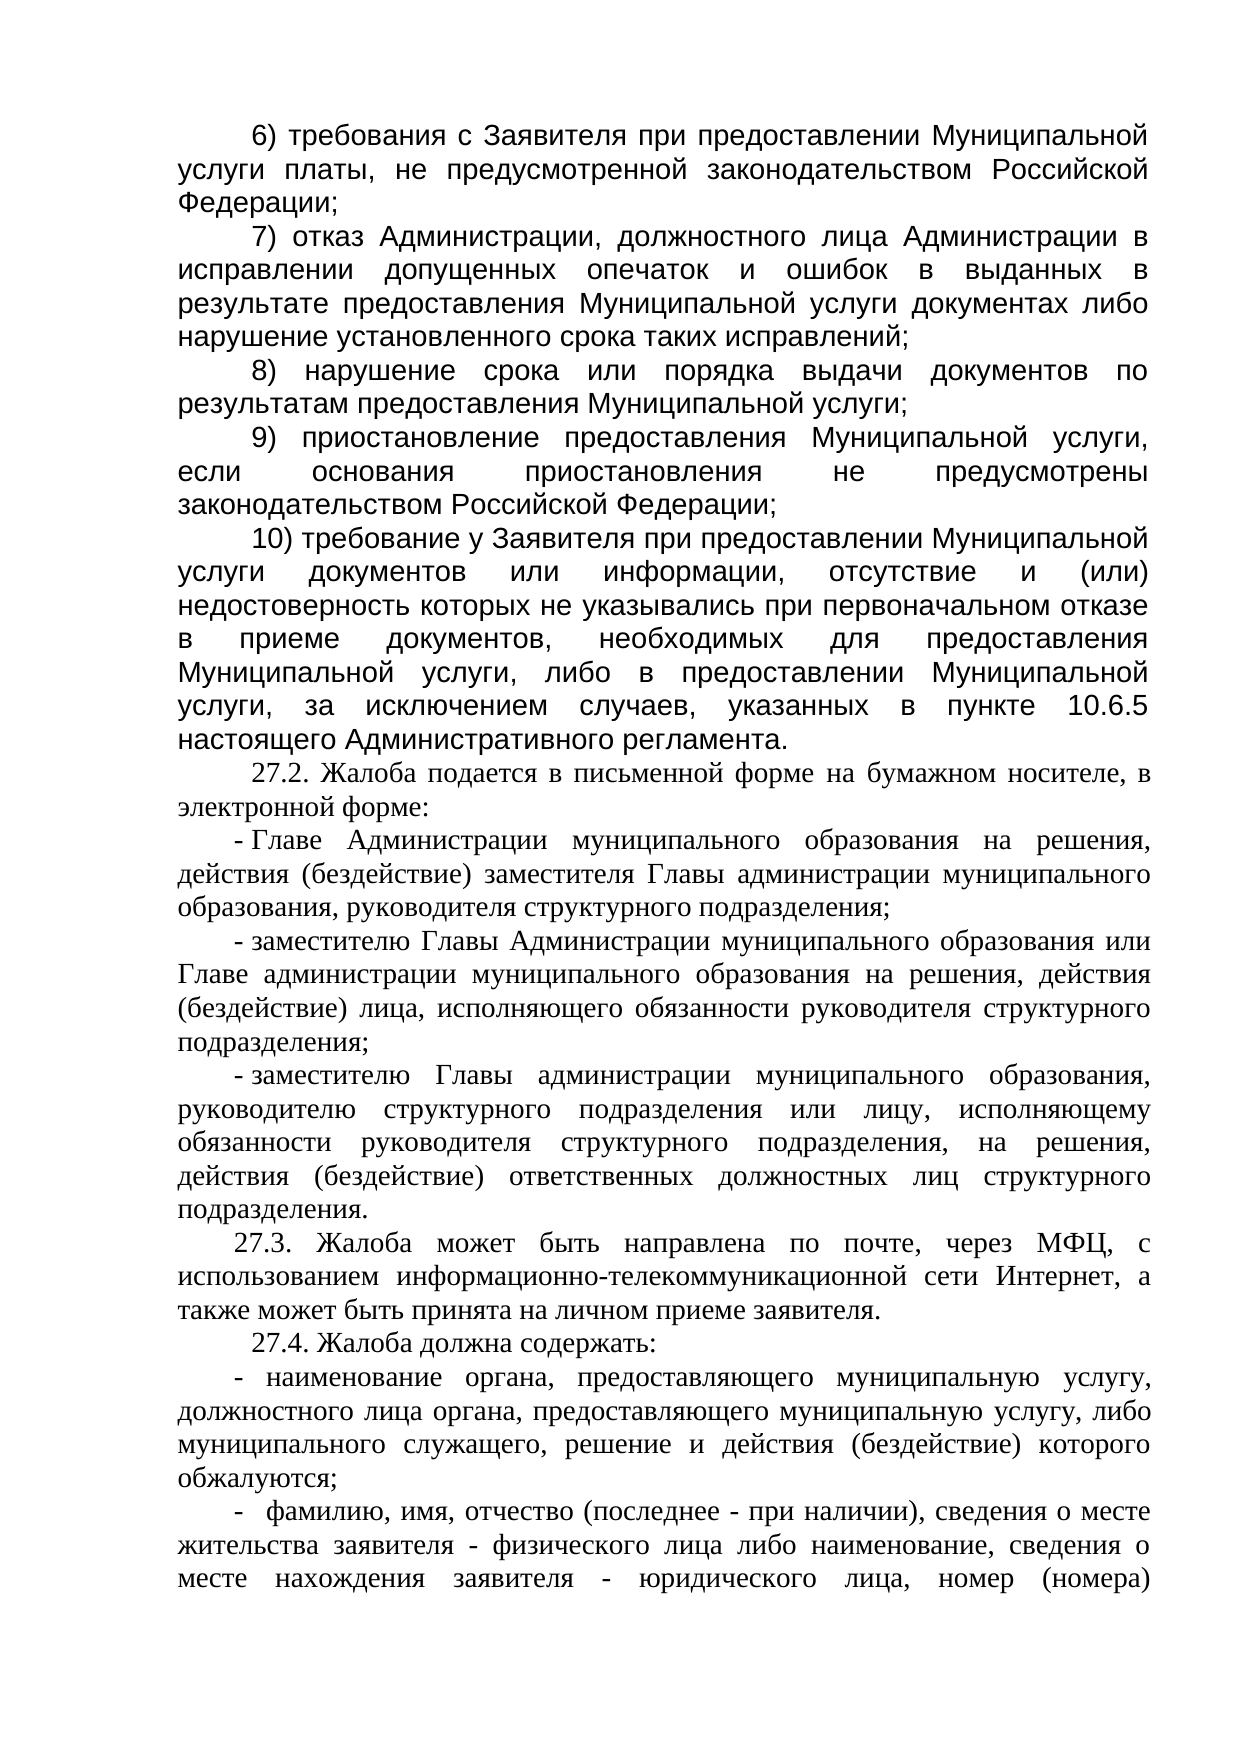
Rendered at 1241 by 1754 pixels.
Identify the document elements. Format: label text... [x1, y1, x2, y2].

text 6) требования с Заявителя при предоставлении Муниципальной услуги платы, не предусмотренной законодательством Российской Федерации; [177, 118, 1149, 219]
list заместителю Главы Администрации муниципального образования или Главе администрации муниципального образования на решения, действия (бездействие) лица, исполняющего обязанности руководителя структурного подразделения; [177, 923, 1152, 1057]
list Главе Администрации муниципального образования на решения, действия (бездействие) заместителя Главы администрации муниципального образования, руководителя структурного подразделения; [177, 822, 1152, 923]
list заместителю Главы администрации муниципального образования, руководителю структурного подразделения или лицу, исполняющему обязанности руководителя структурного подразделения, на решения, действия (бездействие) ответственных должностных лиц структурного подразделения. [177, 1057, 1152, 1225]
text 9) приостановление предоставления Муниципальной услуги, если основания приостановления не предусмотрены законодательством Российской Федерации; [177, 420, 1149, 521]
text 10) требование у Заявителя при предоставлении Муниципальной услуги документов или информации, отсутствие и (или) недостоверность которых не указывались при первоначальном отказе в приеме документов, необходимых для предоставления Муниципальной услуги, либо в предоставлении Муниципальной услуги, за исключением случаев, указанных в пункте 10.6.5 настоящего Административного регламента. [177, 521, 1149, 755]
text 8) нарушение срока или порядка выдачи документов по результатам предоставления Муниципальной услуги; [177, 353, 1149, 420]
text 27.2. Жалоба подается в письменной форме на бумажном носителе, в электронной форме: [177, 755, 1152, 822]
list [177, 1493, 1152, 1594]
text 27.3. Жалоба может быть направлена по почте, через МФЦ, с использованием информационно-телекоммуникационной сети Интернет, а также может быть принята на личном приеме заявителя. [177, 1225, 1152, 1326]
list 27.4. Жалоба должна содержать: [177, 1326, 1152, 1359]
text 7) отказ Администрации, должностного лица Администрации в исправлении допущенных опечаток и ошибок в выданных в результате предоставления Муниципальной услуги документах либо нарушение установленного срока таких исправлений; [177, 219, 1149, 353]
list наименование органа, предоставляющего муниципальную услугу, должностного лица органа, предоставляющего муниципальную услугу, либо муниципального служащего, решение и действия (бездействие) которого обжалуются; [177, 1359, 1152, 1493]
